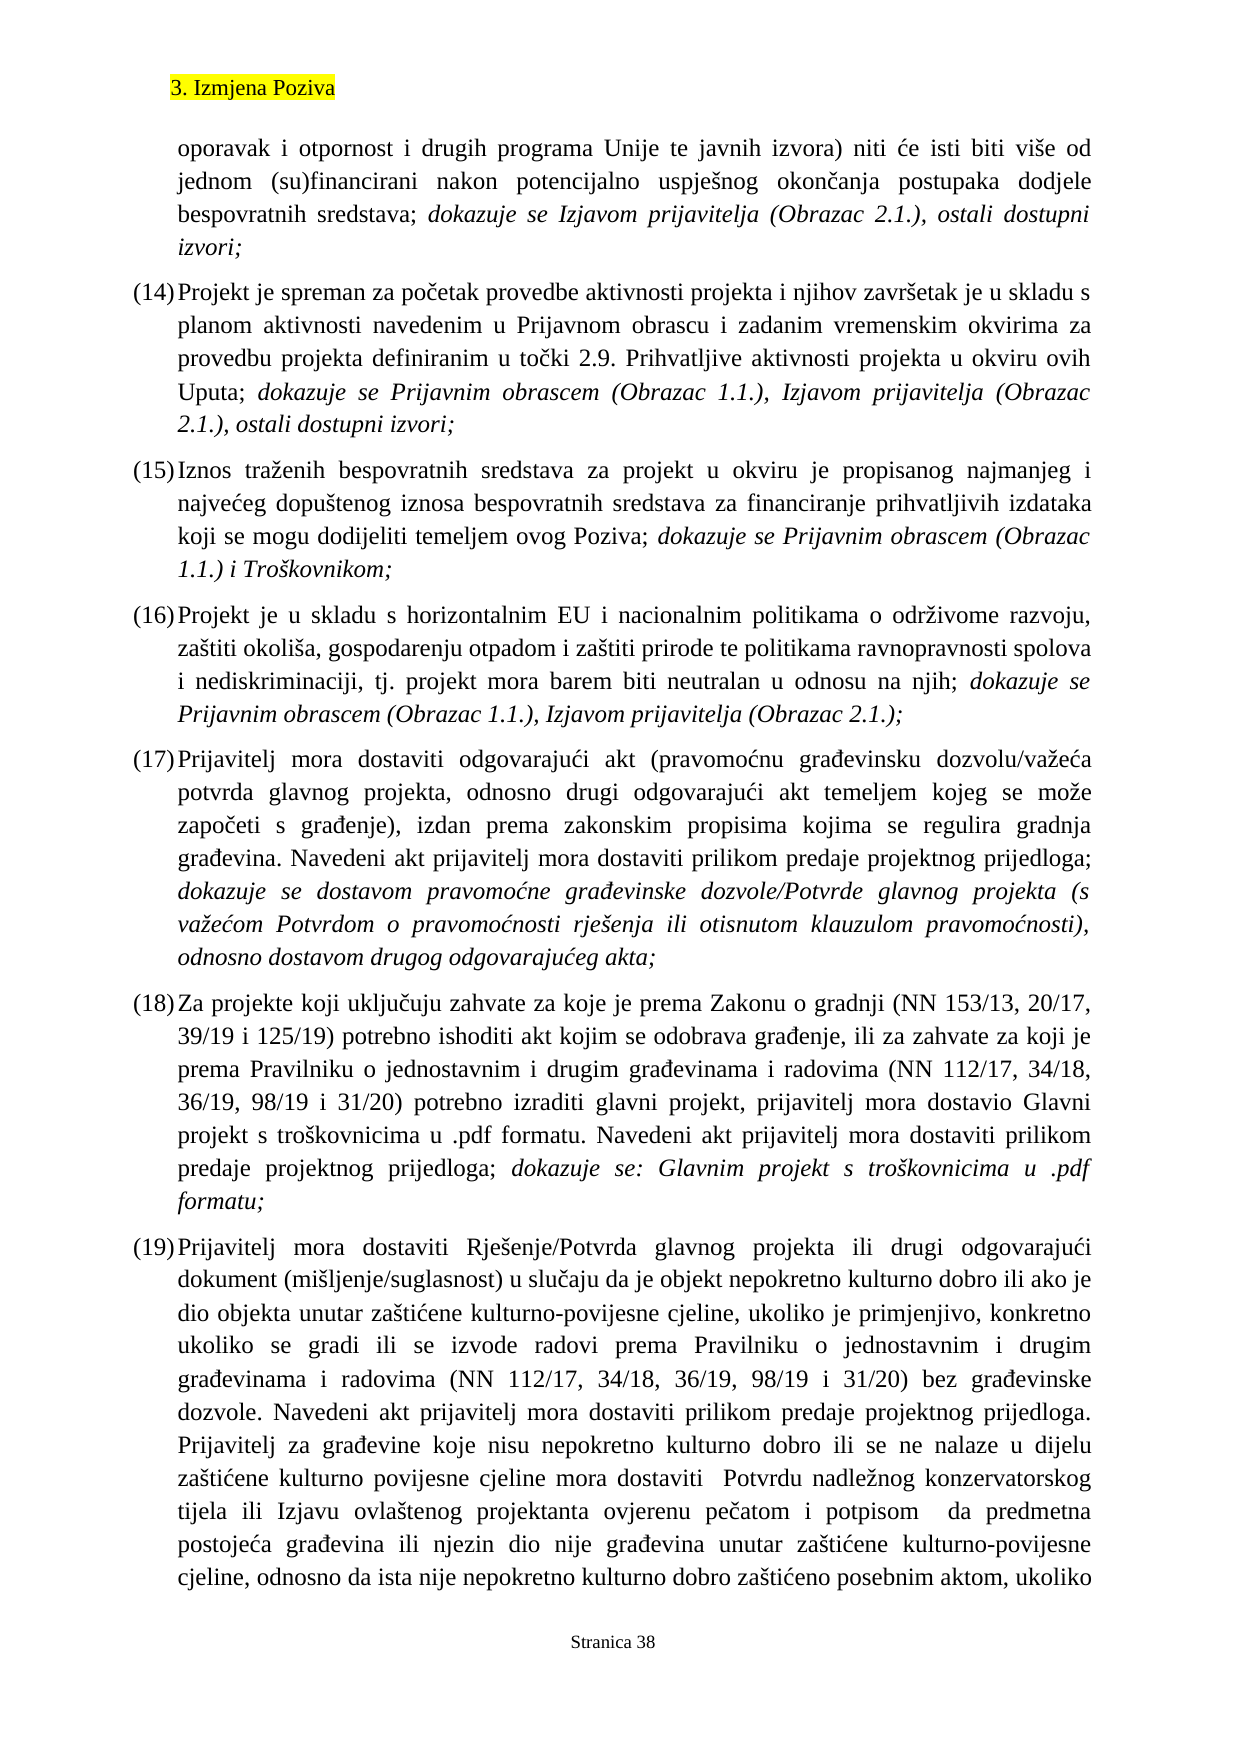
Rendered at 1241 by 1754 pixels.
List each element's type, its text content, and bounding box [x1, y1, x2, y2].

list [133, 1232, 1092, 1591]
list Projekt je u skladu s horizontalnim EU i nacionalnim politikama o održivome razvoju, zaštiti okoliša, gospodarenju otpadom i zaštiti prirode te politikama ravnopravnosti spolova i nediskriminaciji, tj. projekt mora barem biti neutralan u odnosu na njih; dokazuje se Prijavnim obrascem (Obrazac 1.1.), Izjavom prijavitelja (Obrazac 2.1.); [133, 600, 1092, 727]
list Projekt je spreman za početak provedbe aktivnosti projekta i njihov završetak je u skladu s planom aktivnosti navedenim u Prijavnom obrascu i zadanim vremenskim okvirima za provedbu projekta definiranim u točki 2.9. Prihvatljive aktivnosti projekta u okviru ovih Uputa; dokazuje se Prijavnim obrascem (Obrazac 1.1.), Izjavom prijavitelja (Obrazac 2.1.), ostali dostupni izvori; [133, 277, 1092, 438]
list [133, 133, 1092, 261]
list Prijavitelj mora dostaviti odgovarajući akt (pravomoćnu građevinsku dozvolu/važeća potvrda glavnog projekta, odnosno drugi odgovarajući akt temeljem kojeg se može započeti s građenje), izdan prema zakonskim propisima kojima se regulira gradnja građevina. Navedeni akt prijavitelj mora dostaviti prilikom predaje projektnog prijedloga; dokazuje se dostavom pravomoćne građevinske dozvole/Potvrde glavnog projekta (s važećom Potvrdom o pravomoćnosti rješenja ili otisnutom klauzulom pravomoćnosti), odnosno dostavom drugog odgovarajućeg akta; [133, 744, 1092, 971]
list Za projekte koji uključuju zahvate za koje je prema Zakonu o gradnji (NN 153/13, 20/17, 39/19 i 125/19) potrebno ishoditi akt kojim se odobrava građenje, ili za zahvate za koji je prema Pravilniku o jednostavnim i drugim građevinama i radovima (NN 112/17, 34/18, 36/19, 98/19 i 31/20) potrebno izraditi glavni projekt, prijavitelj mora dostavio Glavni projekt s troškovnicima u .pdf formatu. Navedeni akt prijavitelj mora dostaviti prilikom predaje projektnog prijedloga; dokazuje se: Glavnim projekt s troškovnicima u .pdf formatu; [133, 988, 1092, 1215]
list Iznos traženih bespovratnih sredstava za projekt u okviru je propisanog najmanjeg i najvećeg dopuštenog iznosa bespovratnih sredstava za financiranje prihvatljivih izdataka koji se mogu dodijeliti temeljem ovog Poziva; dokazuje se Prijavnim obrascem (Obrazac 1.1.) i Troškovnikom; [133, 455, 1092, 583]
